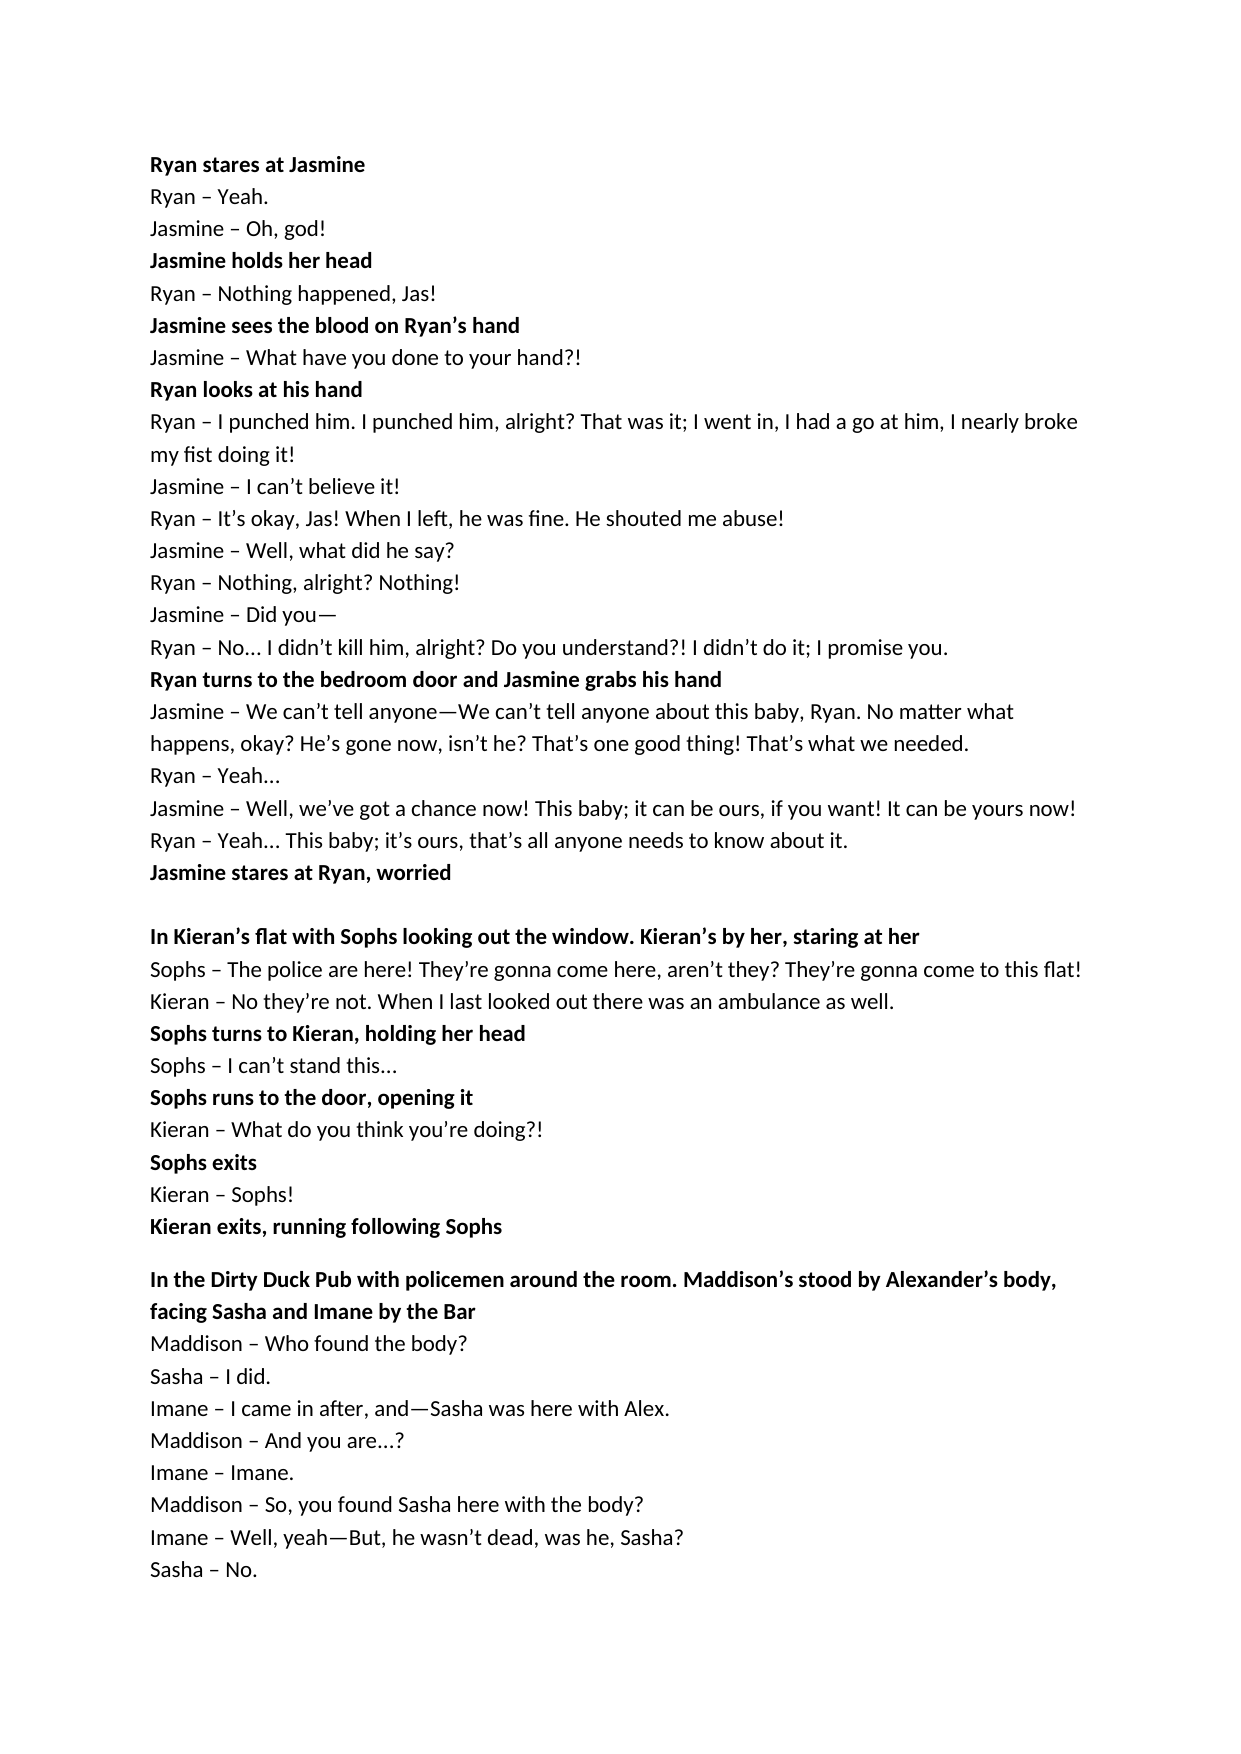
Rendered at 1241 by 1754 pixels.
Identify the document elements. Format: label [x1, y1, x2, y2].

text [150, 1265, 1090, 1583]
text [150, 150, 1090, 1240]
